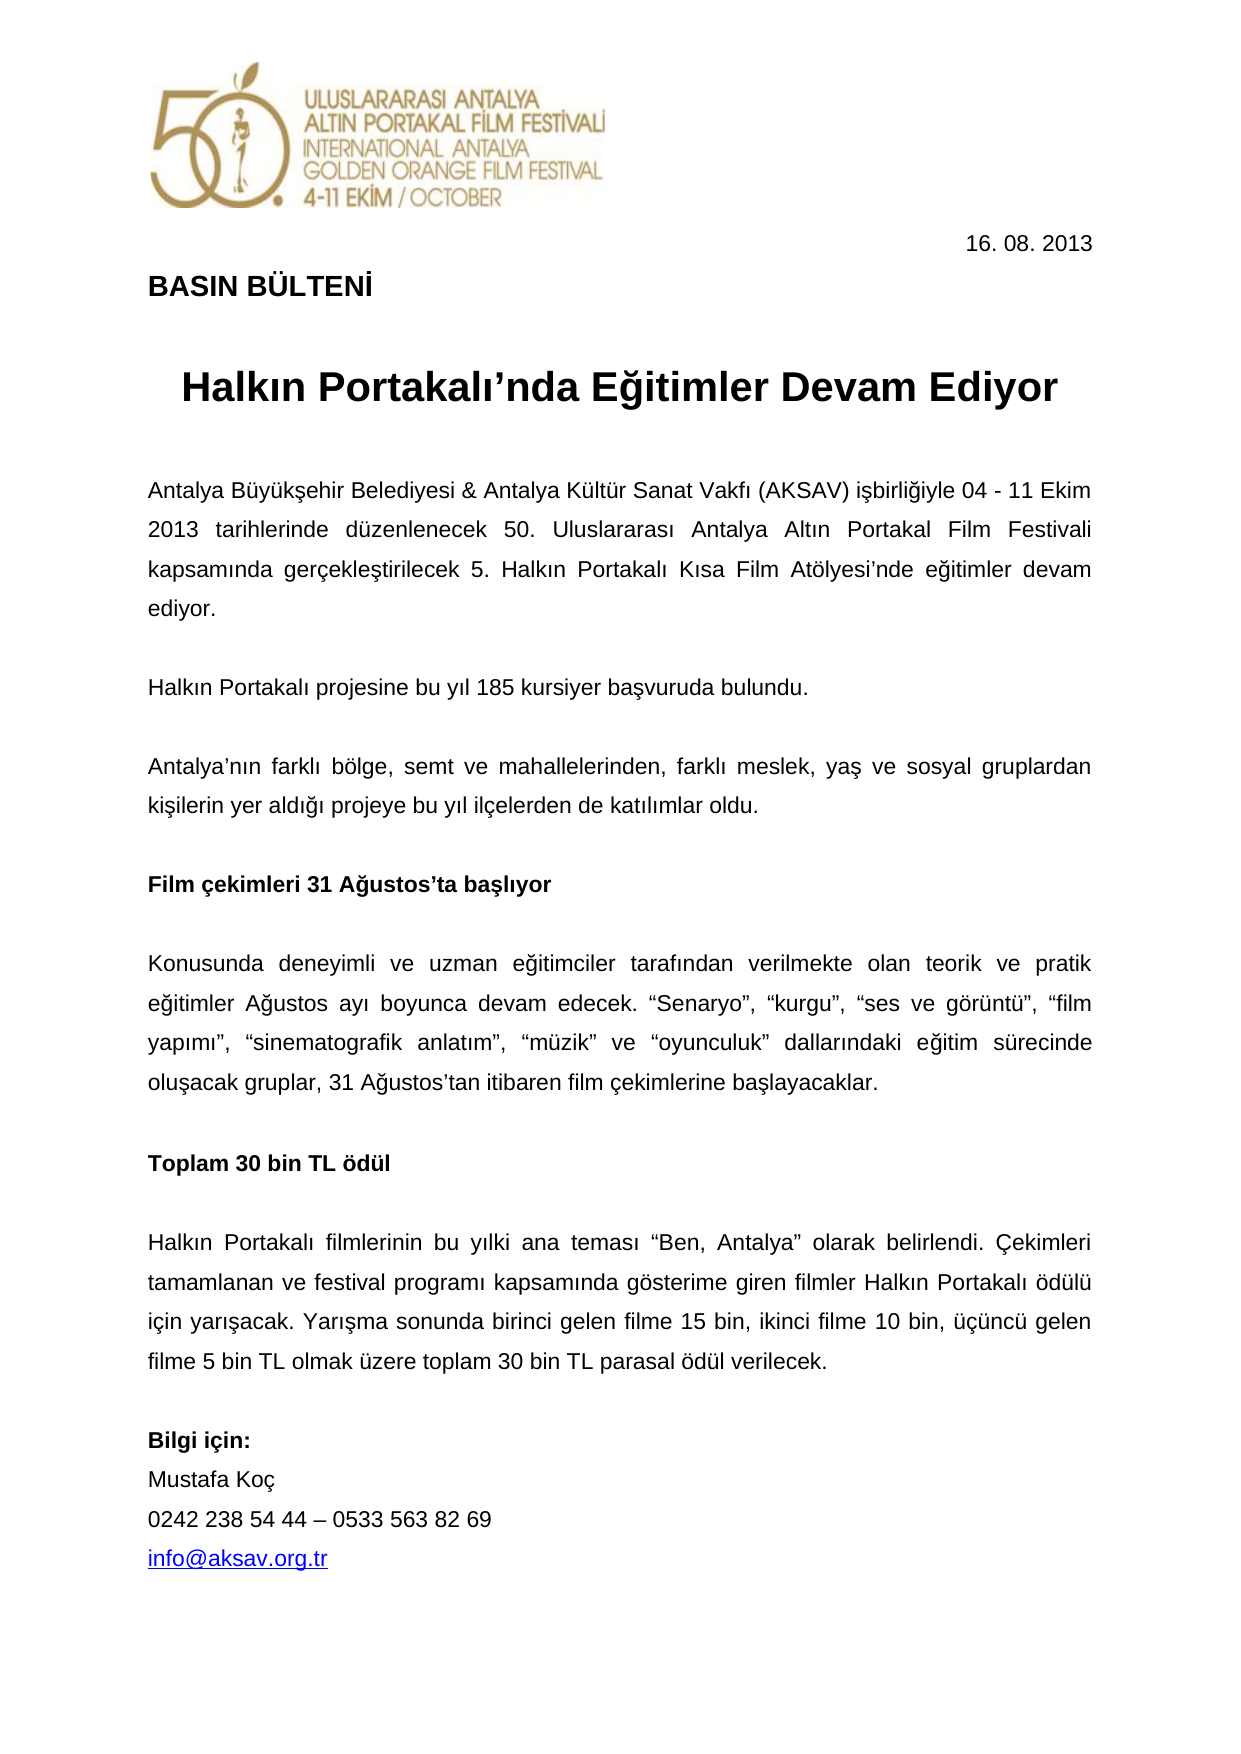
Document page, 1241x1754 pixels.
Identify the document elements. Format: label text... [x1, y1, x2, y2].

text 16. 08. 2013 [148, 230, 1093, 256]
text 0242 238 54 44 – 0533 563 82 69 [148, 1506, 1093, 1532]
text Halkın Portakalı filmlerinin bu yılki ana teması “Ben, Antalya” olarak belirlendi. Çekimleri tamamlanan ve festival programı kapsamında gösterime giren filmler Halkın Portakalı ödülü için yarışacak. Yarışma sonunda birinci gelen filme 15 bin, ikinci filme 10 bin, üçüncü gelen filme 5 bin TL olmak üzere toplam 30 bin TL parasal ödül verilecek. [148, 1229, 1093, 1374]
text Bilgi için: [148, 1427, 1093, 1453]
picture [150, 62, 605, 206]
text Antalya Büyükşehir Belediyesi & Antalya Kültür Sanat Vakfı (AKSAV) işbirliğiyle 04 - 11 Ekim 2013 tarihlerinde düzenlenecek 50. Uluslararası Antalya Altın Portakal Film Festivali kapsamında gerçekleştirilecek 5. Halkın Portakalı Kısa Film Atölyesi’nde eğitimler devam ediyor. [148, 477, 1093, 621]
text info@aksav.org.tr [148, 1545, 1093, 1571]
text Konusunda deneyimli ve uzman eğitimciler tarafından verilmekte olan teorik ve pratik eğitimler Ağustos ayı boyunca devam edecek. “Senaryo”, “kurgu”, “ses ve görüntü”, “film yapımı”, “sinematografik anlatım”, “müzik” ve “oyunculuk” dallarındaki eğitim sürecinde oluşacak gruplar, 31 Ağustos’tan itibaren film çekimlerine başlayacaklar. [148, 950, 1093, 1095]
text Antalya’nın farklı bölge, semt ve mahallelerinden, farklı meslek, yaş ve sosyal gruplardan kişilerin yer aldığı projeye bu yıl ilçelerden de katılımlar oldu. [148, 753, 1093, 819]
text Halkın Portakalı projesine bu yıl 185 kursiyer başvuruda bulundu. [148, 674, 1093, 700]
text Halkın Portakalı’nda Eğitimler Devam Ediyor [148, 363, 1093, 411]
text Mustafa Koç [148, 1466, 1093, 1492]
text BASIN BÜLTENİ [148, 269, 1093, 303]
text Toplam 30 bin TL ödül [148, 1150, 1093, 1177]
text Film çekimleri 31 Ağustos’ta başlıyor [148, 871, 1093, 898]
